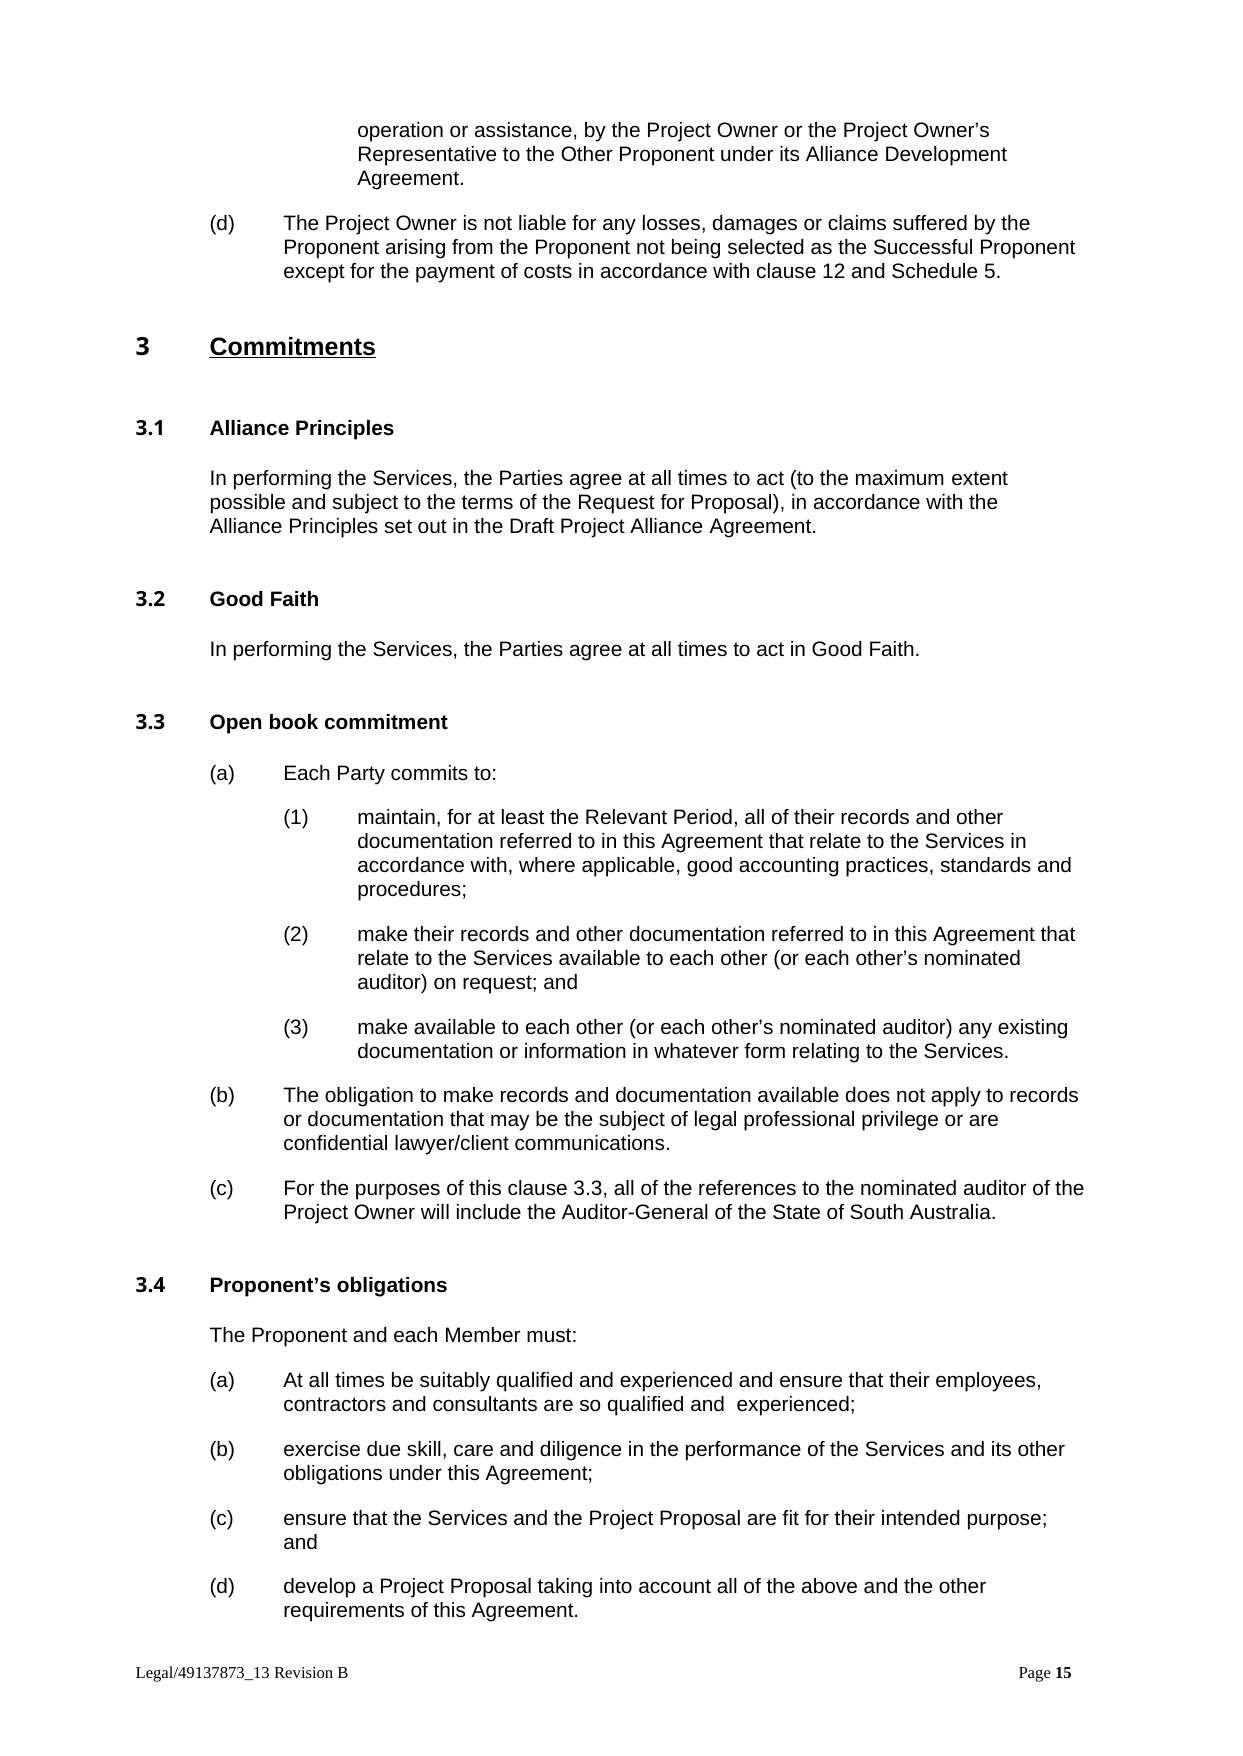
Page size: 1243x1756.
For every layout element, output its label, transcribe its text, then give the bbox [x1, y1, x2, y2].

list Each Party commits to: [209, 760, 1087, 784]
subtitle Alliance Principles [135, 413, 1086, 441]
list At all times be suitably qualified and experienced and ensure that their employees, contractors and consultants are so qualified and experienced; [209, 1368, 1087, 1416]
list For the purposes of this clause 3.3, all of the references to the nominated auditor of the Project Owner will include the Auditor-General of the State of South Australia. [209, 1176, 1087, 1224]
list make their records and other documentation referred to in this Agreement that relate to the Services available to each other (or each other’s nominated auditor) on request; and [283, 922, 1086, 994]
text The Proponent and each Member must: [209, 1323, 1086, 1347]
list develop a Project Proposal taking into account all of the above and the other requirements of this Agreement. [209, 1574, 1087, 1622]
text In performing the Services, the Parties agree at all times to act in Good Faith. [209, 637, 1086, 661]
subtitle Open book commitment [135, 707, 1086, 735]
subtitle Good Faith [135, 584, 1086, 612]
list The Project Owner is not liable for any losses, damages or claims suffered by the Proponent arising from the Proponent not being selected as the Successful Proponent except for the payment of costs in accordance with clause 12 and Schedule 5. [209, 211, 1087, 283]
list exercise due skill, care and diligence in the performance of the Services and its other obligations under this Agreement; [209, 1437, 1087, 1485]
text In performing the Services, the Parties agree at all times to act (to the maximum extent possible and subject to the terms of the Request for Proposal), in accordance with the Alliance Principles set out in the Draft Project Alliance Agreement. [209, 466, 1042, 538]
subtitle Commitments [135, 328, 1086, 363]
list make available to each other (or each other’s nominated auditor) any existing documentation or information in whatever form relating to the Services. [283, 1014, 1086, 1062]
subtitle Proponent’s obligations [135, 1270, 1086, 1298]
list The obligation to make records and documentation available does not apply to records or documentation that may be the subject of legal professional privilege or are confidential lawyer/client communications. [209, 1083, 1087, 1155]
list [283, 118, 1086, 190]
list maintain, for at least the Relevant Period, all of their records and other documentation referred to in this Agreement that relate to the Services in accordance with, where applicable, good accounting practices, standards and procedures; [283, 805, 1086, 901]
list ensure that the Services and the Project Proposal are fit for their intended purpose; and [209, 1506, 1087, 1553]
